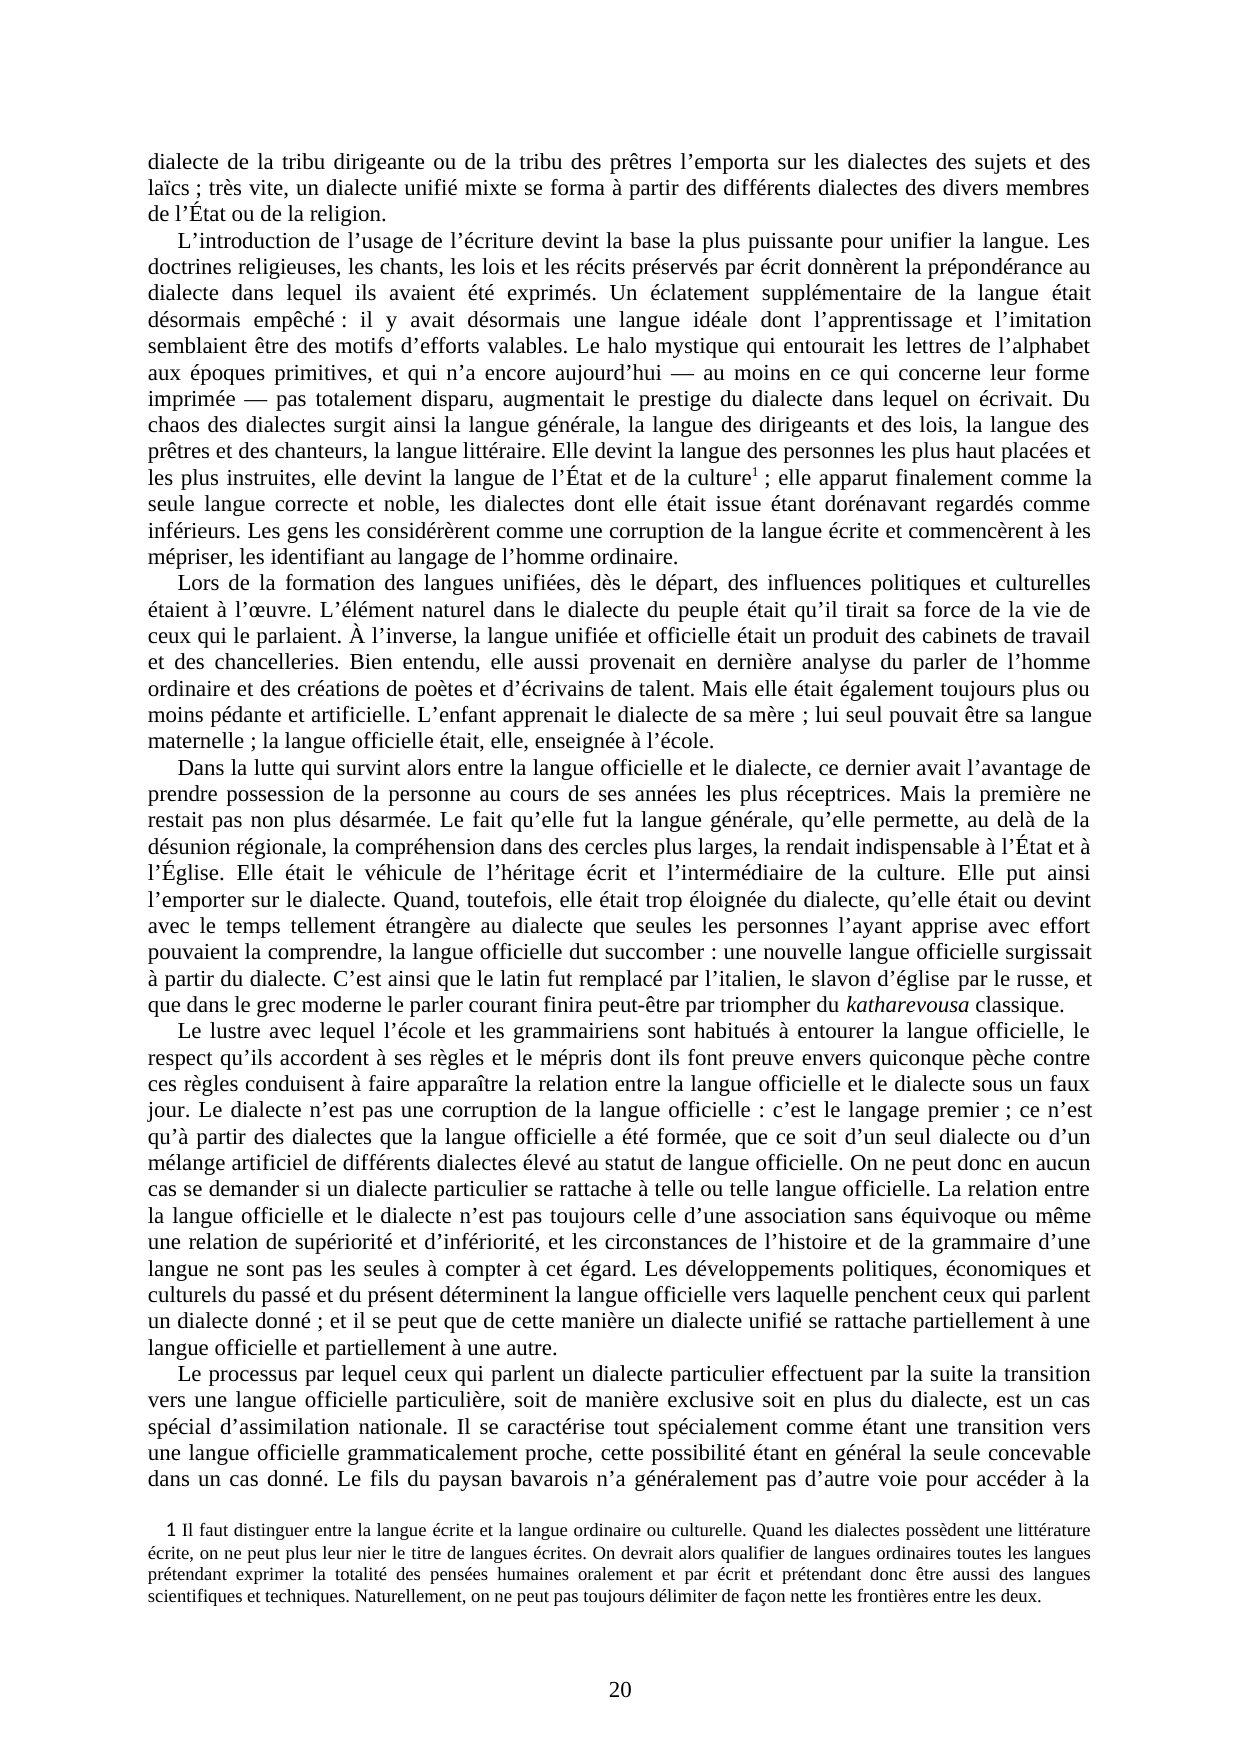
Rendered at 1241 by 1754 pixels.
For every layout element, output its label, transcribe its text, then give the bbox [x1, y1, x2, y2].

text Dans la lutte qui survint alors entre la langue officielle et le dialecte, ce dernier avait l’avantage de prendre possession de la personne au cours de ses années les plus réceptrices. Mais la première ne restait pas non plus désarmée. Le fait qu’elle fut la langue générale, qu’elle permette, au delà de la désunion régionale, la compréhension dans des cercles plus larges, la rendait indispensable à l’État et à l’Église. Elle était le véhicule de l’héritage écrit et l’intermédiaire de la culture. Elle put ainsi l’emporter sur le dialecte. Quand, toutefois, elle était trop éloignée du dialecte, qu’elle était ou devint avec le temps tellement étrangère au dialecte que seules les personnes l’ayant apprise avec effort pouvaient la comprendre, la langue officielle dut succomber : une nouvelle langue officielle surgissait à partir du dialecte. C’est ainsi que le latin fut remplacé par l’italien, le slavon d’église par le russe, et que dans le grec moderne le parler courant finira peut-être par triompher du katharevousa classique. [148, 754, 1092, 1017]
text Lors de la formation des langues unifiées, dès le départ, des influences politiques et culturelles étaient à l’œuvre. L’élément naturel dans le dialecte du peuple était qu’il tirait sa force de la vie de ceux qui le parlaient. À l’inverse, la langue unifiée et officielle était un produit des cabinets de travail et des chancelleries. Bien entendu, elle aussi provenait en dernière analyse du parler de l’homme ordinaire et des créations de poètes et d’écrivains de talent. Mais elle était également toujours plus ou moins pédante et artificielle. L’enfant apprenait le dialecte de sa mère ; lui seul pouvait être sa langue maternelle ; la langue officielle était, elle, enseignée à l’école. [148, 569, 1092, 754]
text L’introduction de l’usage de l’écriture devint la base la plus puissante pour unifier la langue. Les doctrines religieuses, les chants, les lois et les récits préservés par écrit donnèrent la prépondérance au dialecte dans lequel ils avaient été exprimés. Un éclatement supplémentaire de la langue était désormais empêché : il y avait désormais une langue idéale dont l’apprentissage et l’imitation semblaient être des motifs d’efforts valables. Le halo mystique qui entourait les lettres de l’alphabet aux époques primitives, et qui n’a encore aujourd’hui — au moins en ce qui concerne leur forme imprimée — pas totalement disparu, augmentait le prestige du dialecte dans lequel on écrivait. Du chaos des dialectes surgit ainsi la langue générale, la langue des dirigeants et des lois, la langue des prêtres et des chanteurs, la langue littéraire. Elle devint la langue des personnes les plus haut placées et les plus instruites, elle devint la langue de l’État et de la culture ; elle apparut finalement comme la seule langue correcte et noble, les dialectes dont elle était issue étant dorénavant regardés comme inférieurs. Les gens les considérèrent comme une corruption de la langue écrite et commencèrent à les mépriser, les identifiant au langage de l’homme ordinaire. [148, 227, 1092, 569]
text Le lustre avec lequel l’école et les grammairiens sont habitués à entourer la langue officielle, le respect qu’ils accordent à ses règles et le mépris dont ils font preuve envers quiconque pèche contre ces règles conduisent à faire apparaître la relation entre la langue officielle et le dialecte sous un faux jour. Le dialecte n’est pas une corruption de la langue officielle : c’est le langage premier ; ce n’est qu’à partir des dialectes que la langue officielle a été formée, que ce soit d’un seul dialecte ou d’un mélange artificiel de différents dialectes élevé au statut de langue officielle. On ne peut donc en aucun cas se demander si un dialecte particulier se rattache à telle ou telle langue officielle. La relation entre la langue officielle et le dialecte n’est pas toujours celle d’une association sans équivoque ou même une relation de supériorité et d’infériorité, et les circonstances de l’histoire et de la grammaire d’une langue ne sont pas les seules à compter à cet égard. Les développements politiques, économiques et culturels du passé et du présent déterminent la langue officielle vers laquelle penchent ceux qui parlent un dialecte donné ; et il se peut que de cette manière un dialecte unifié se rattache partiellement à une langue officielle et partiellement à une autre. [148, 1017, 1092, 1360]
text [148, 148, 1092, 227]
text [148, 1360, 1092, 1492]
